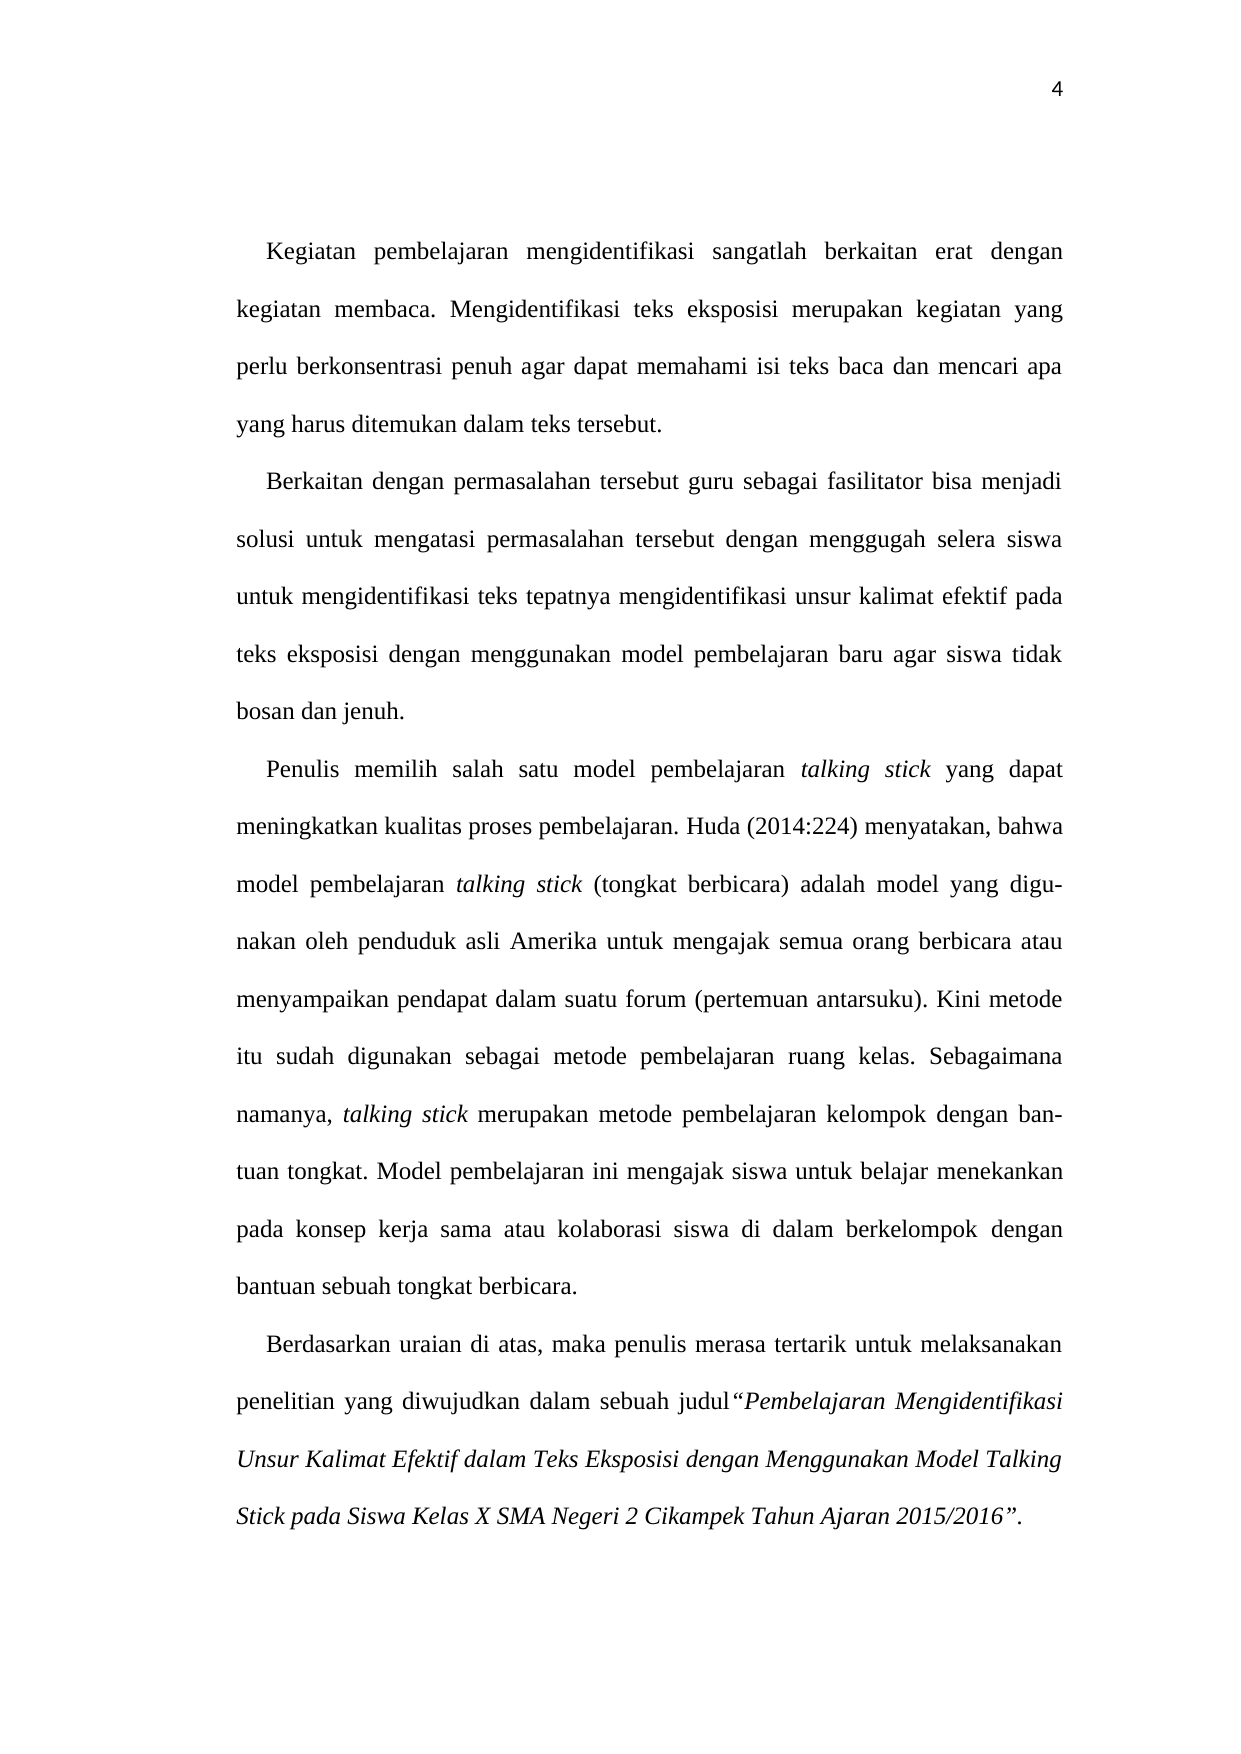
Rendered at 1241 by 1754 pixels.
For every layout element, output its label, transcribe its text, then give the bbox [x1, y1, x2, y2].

list Penulis memilih salah satu model pembelajaran talking stick yang dapat meningkatkan kualitas proses pembelajaran. Huda (2014:224) menyatakan, bahwa model pembelajaran talking stick (tongkat berbicara) adalah model yang digu-nakan oleh penduduk asli Amerika untuk mengajak semua orang berbicara atau menyampaikan pendapat dalam suatu forum (pertemuan antarsuku). Kini metode itu sudah digunakan sebagai metode pembelajaran ruang kelas. Sebagaimana namanya, talking stick merupakan metode pembelajaran kelompok dengan ban-tuan tongkat. Model pembelajaran ini mengajak siswa untuk belajar menekankan pada konsep kerja sama atau kolaborasi siswa di dalam berkelompok dengan bantuan sebuah tongkat berbicara. [236, 754, 1063, 1300]
list Berkaitan dengan permasalahan tersebut guru sebagai fasilitator bisa menjadi solusi untuk mengatasi permasalahan tersebut dengan menggugah selera siswa untuk mengidentifikasi teks tepatnya mengidentifikasi unsur kalimat efektif pada teks eksposisi dengan menggunakan model pembelajaran baru agar siswa tidak bosan dan jenuh. [236, 466, 1063, 725]
list Berdasarkan uraian di atas, maka penulis merasa tertarik untuk melaksanakan penelitian yang diwujudkan dalam sebuah judul“Pembelajaran Mengidentifikasi Unsur Kalimat Efektif dalam Teks Eksposisi dengan Menggunakan Model Talking Stick pada Siswa Kelas X SMA Negeri 2 Cikampek Tahun Ajaran 2015/2016”. [236, 1329, 1063, 1530]
list Kegiatan pembelajaran mengidentifikasi sangatlah berkaitan erat dengan kegiatan membaca. Mengidentifikasi teks eksposisi merupakan kegiatan yang perlu berkonsentrasi penuh agar dapat memahami isi teks baca dan mencari apa yang harus ditemukan dalam teks tersebut. [236, 236, 1063, 437]
